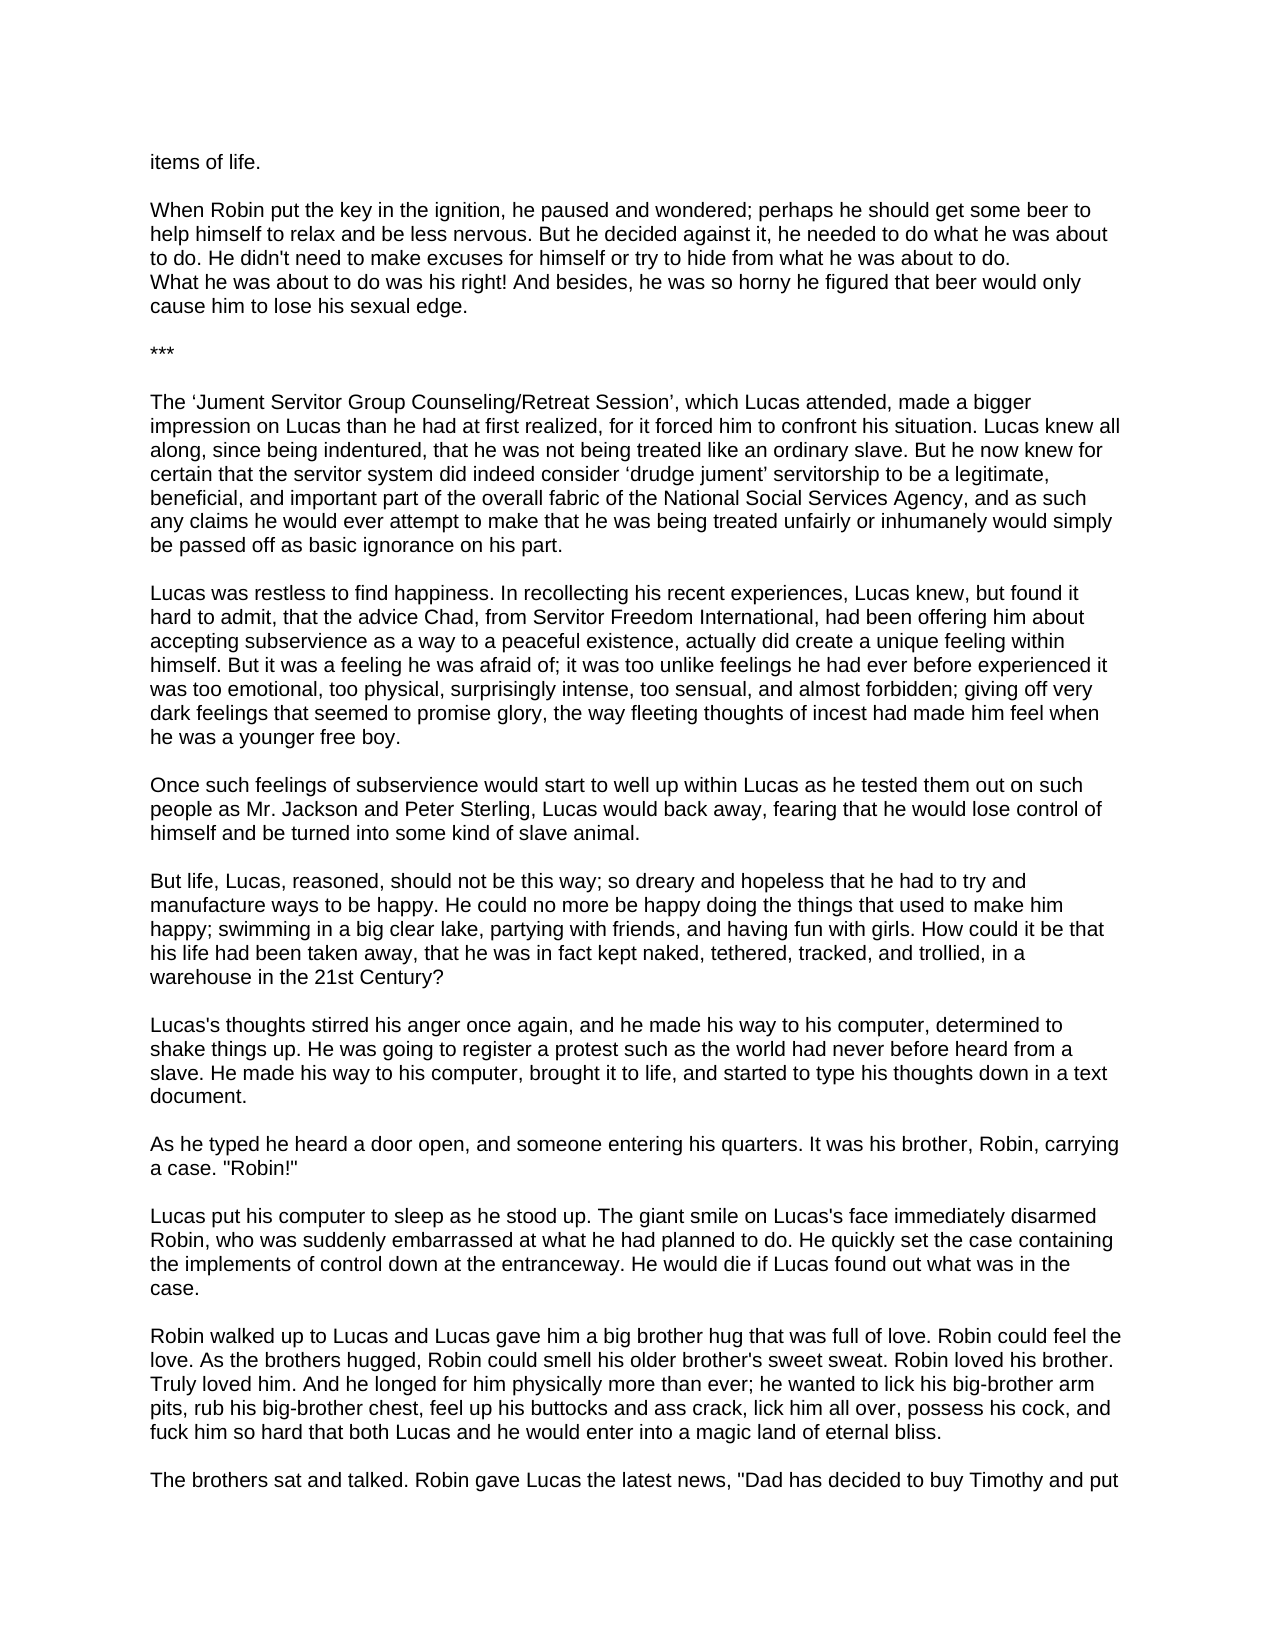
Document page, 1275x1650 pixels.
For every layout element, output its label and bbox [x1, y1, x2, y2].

text [150, 150, 1125, 1492]
